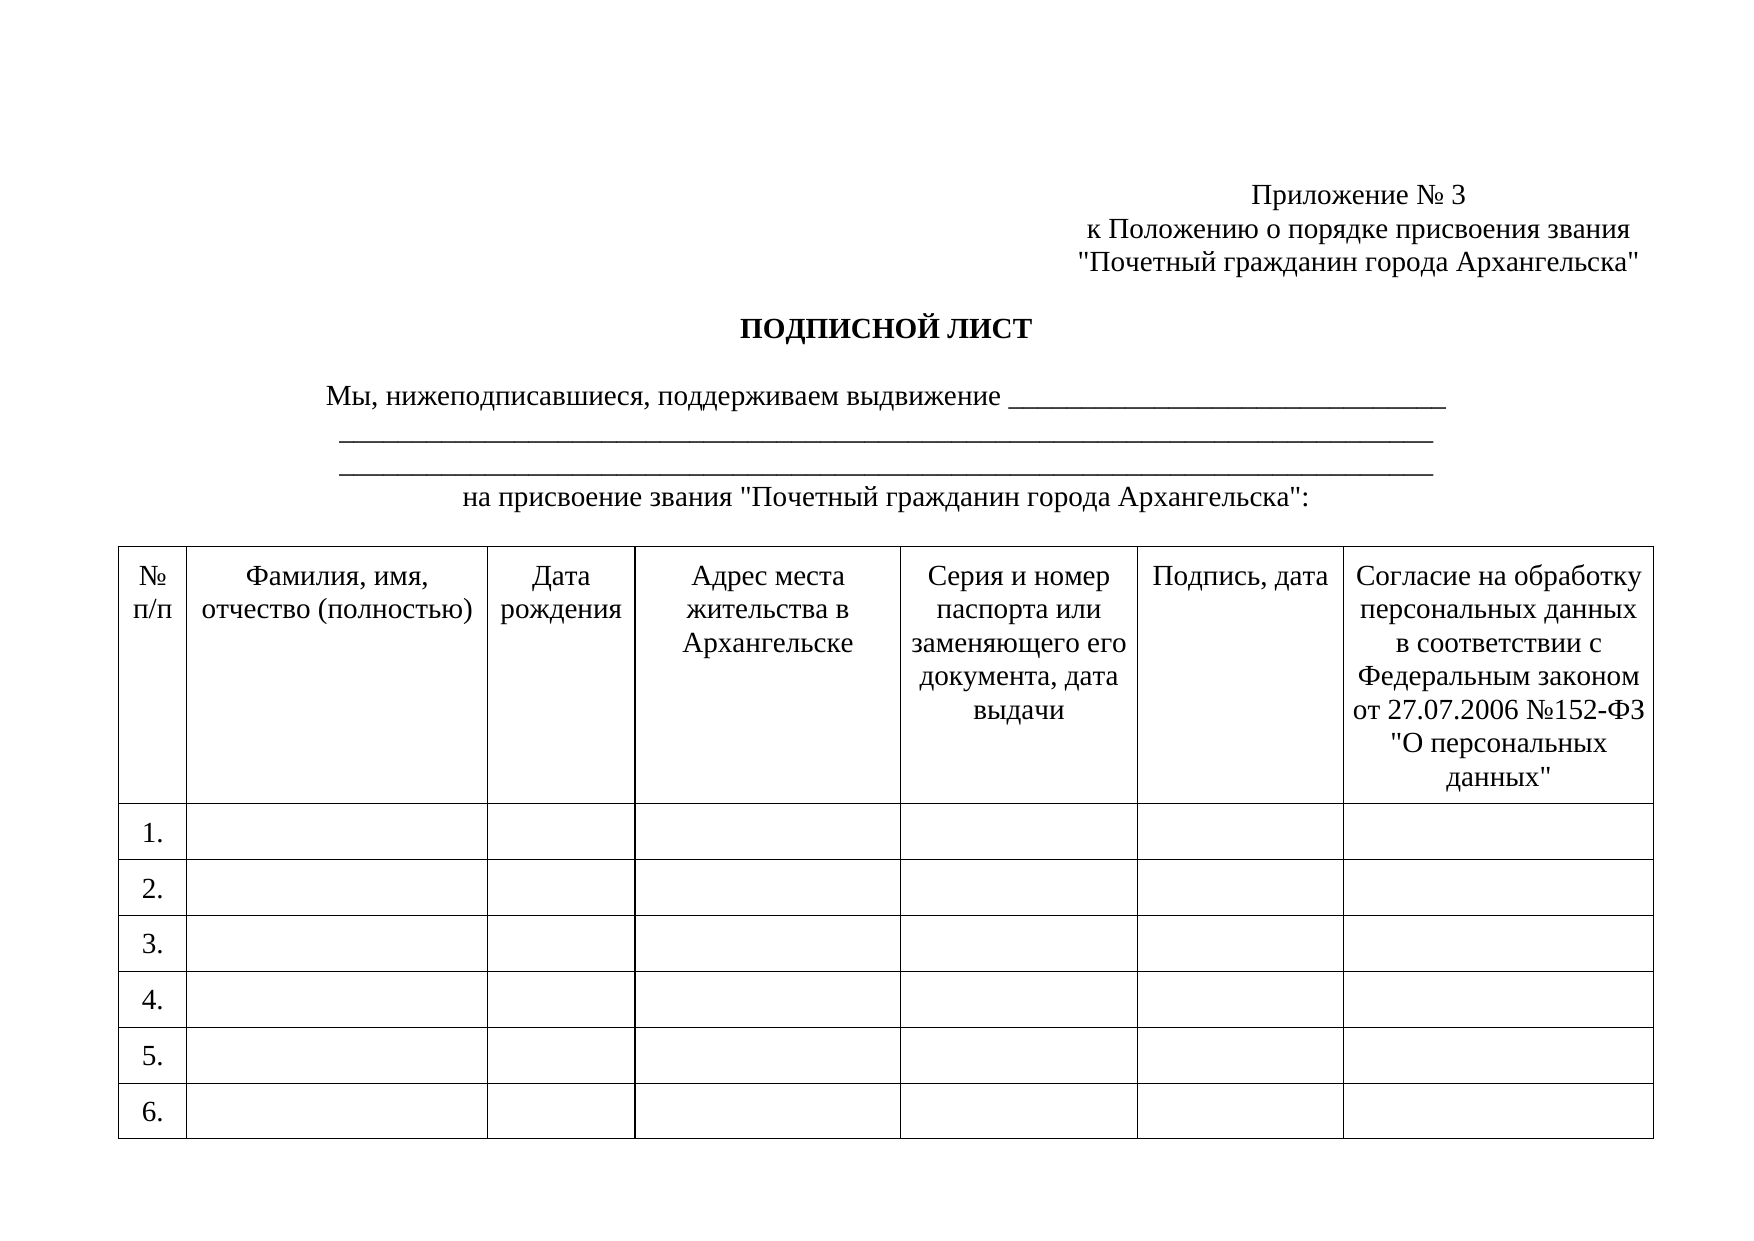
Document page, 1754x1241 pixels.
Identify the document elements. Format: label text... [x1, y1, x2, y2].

table_cell [901, 804, 1137, 859]
text "Почетный гражданин города Архангельска" [1063, 244, 1654, 278]
table_header Фамилия, имя, отчество (полностью) [187, 547, 487, 803]
table_cell [187, 916, 487, 971]
table_header № п/п [119, 547, 186, 803]
table_cell [187, 1084, 487, 1138]
table_cell [636, 1084, 900, 1138]
table_cell [901, 1084, 1137, 1138]
table_cell [1344, 860, 1653, 915]
table_cell 2. [119, 860, 186, 915]
table_cell [1344, 916, 1653, 971]
table_cell 6. [119, 1084, 186, 1138]
table_cell [488, 916, 634, 971]
table_header Адрес места жительства в Архангельске [636, 547, 900, 803]
subtitle на присвоение звания "Почетный гражданин города Архангельска": [118, 479, 1654, 513]
subtitle ПОДПИСНОЙ ЛИСТ [118, 311, 1654, 345]
subtitle ___________________________________________________________________________ [118, 412, 1654, 446]
table_cell [901, 860, 1137, 915]
table_cell [1344, 1028, 1653, 1082]
text Приложение № 3 [1063, 177, 1654, 211]
table_cell [1138, 972, 1343, 1027]
table_cell [488, 972, 634, 1027]
table_cell [901, 1028, 1137, 1082]
table_header Дата рождения [488, 547, 634, 803]
table_cell [636, 804, 900, 859]
table_header Серия и номер паспорта или заменяющего его документа, дата выдачи [901, 547, 1137, 803]
text к Положению о порядке присвоения звания [1063, 211, 1654, 244]
table_cell 4. [119, 972, 186, 1027]
table_cell [1138, 1084, 1343, 1138]
table_cell [636, 916, 900, 971]
table_cell [1138, 1028, 1343, 1082]
table_cell [187, 1028, 487, 1082]
table_cell [488, 804, 634, 859]
table_cell [488, 860, 634, 915]
table_cell [636, 1028, 900, 1082]
table_cell [488, 1028, 634, 1082]
table_cell [1344, 1084, 1653, 1138]
table_cell [901, 916, 1137, 971]
table_cell [901, 972, 1137, 1027]
subtitle Мы, нижеподписавшиеся, поддерживаем выдвижение ______________________________ [118, 378, 1654, 412]
table_header Подпись, дата [1138, 547, 1343, 803]
table_cell 3. [119, 916, 186, 971]
table_cell [187, 972, 487, 1027]
table_cell [636, 860, 900, 915]
table_cell [1138, 916, 1343, 971]
table_cell [1344, 804, 1653, 859]
subtitle ___________________________________________________________________________ [118, 446, 1654, 479]
table_header Согласие на обработку персональных данных в соответствии с Федеральным законом от 27.07.2006 №152-ФЗ "О персональных данных" [1344, 547, 1653, 803]
table_cell [1138, 860, 1343, 915]
table_cell [636, 972, 900, 1027]
table_cell [187, 860, 487, 915]
table_cell [488, 1084, 634, 1138]
table_cell 5. [119, 1028, 186, 1082]
table_cell [1344, 972, 1653, 1027]
table_cell 1. [119, 804, 186, 859]
table_cell [1138, 804, 1343, 859]
table_cell [187, 804, 487, 859]
